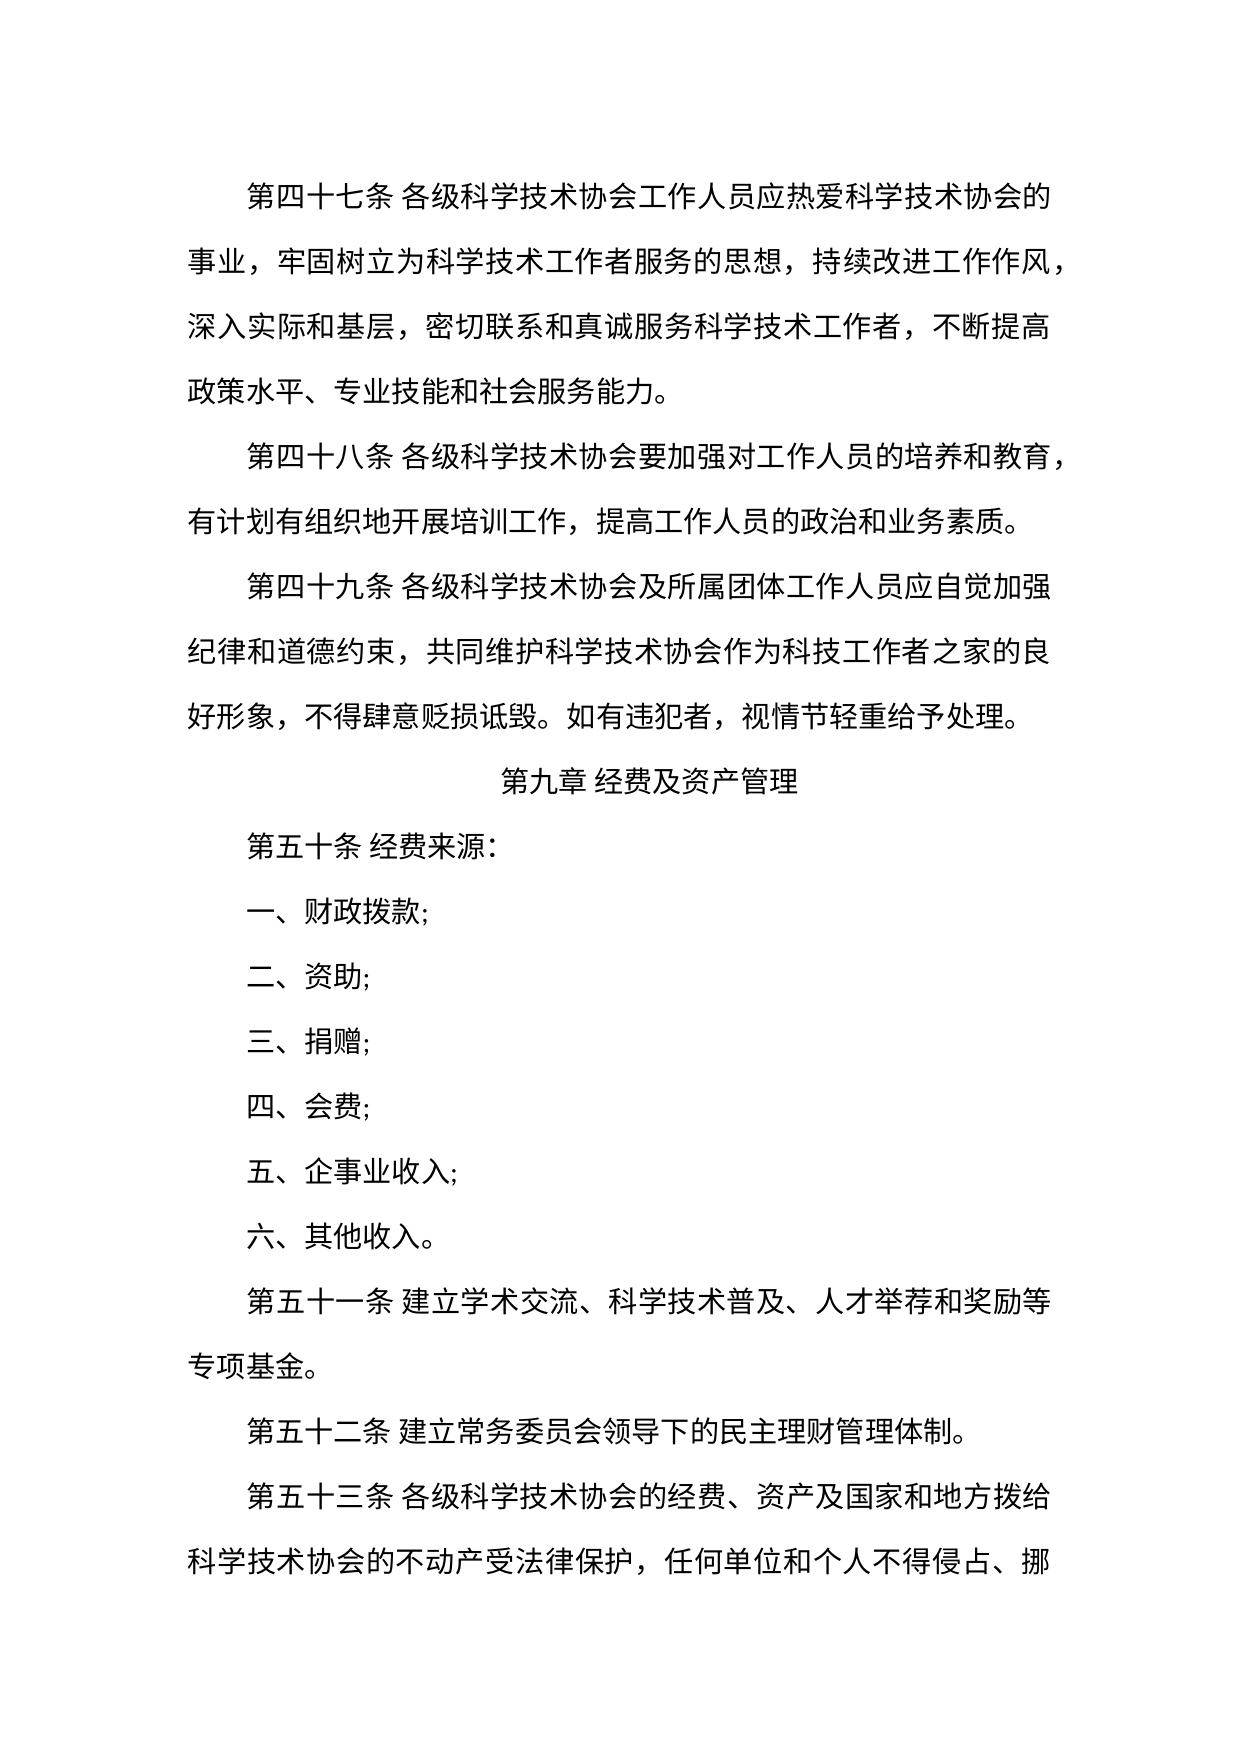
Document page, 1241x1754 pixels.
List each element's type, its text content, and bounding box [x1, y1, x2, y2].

text 第四十八条 各级科学技术协会要加强对工作人员的培养和教育，有计划有组织地开展培训工作，提高工作人员的政治和业务素质。 [187, 422, 1053, 552]
text 第四十七条 各级科学技术协会工作人员应热爱科学技术协会的事业，牢固树立为科学技术工作者服务的思想，持续改进工作作风，深入实际和基层，密切联系和真诚服务科学技术工作者，不断提高政策水平、专业技能和社会服务能力。 [187, 162, 1053, 422]
text 六、其他收入。 [187, 1202, 1053, 1267]
text 二、资助; [187, 942, 1053, 1007]
text 四、会费; [187, 1072, 1053, 1137]
text 第五十条 经费来源： [187, 812, 1053, 877]
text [187, 1462, 1053, 1592]
text 第五十二条 建立常务委员会领导下的民主理财管理体制。 [187, 1397, 1053, 1462]
text 三、捐赠; [187, 1007, 1053, 1072]
text 第五十一条 建立学术交流、科学技术普及、人才举荐和奖励等专项基金。 [187, 1267, 1053, 1397]
text 一、财政拨款; [187, 877, 1053, 942]
text 第四十九条 各级科学技术协会及所属团体工作人员应自觉加强纪律和道德约束，共同维护科学技术协会作为科技工作者之家的良好形象，不得肆意贬损诋毁。如有违犯者，视情节轻重给予处理。 [187, 552, 1053, 747]
text 第九章 经费及资产管理 [187, 747, 1053, 812]
text 五、企事业收入; [187, 1137, 1053, 1202]
